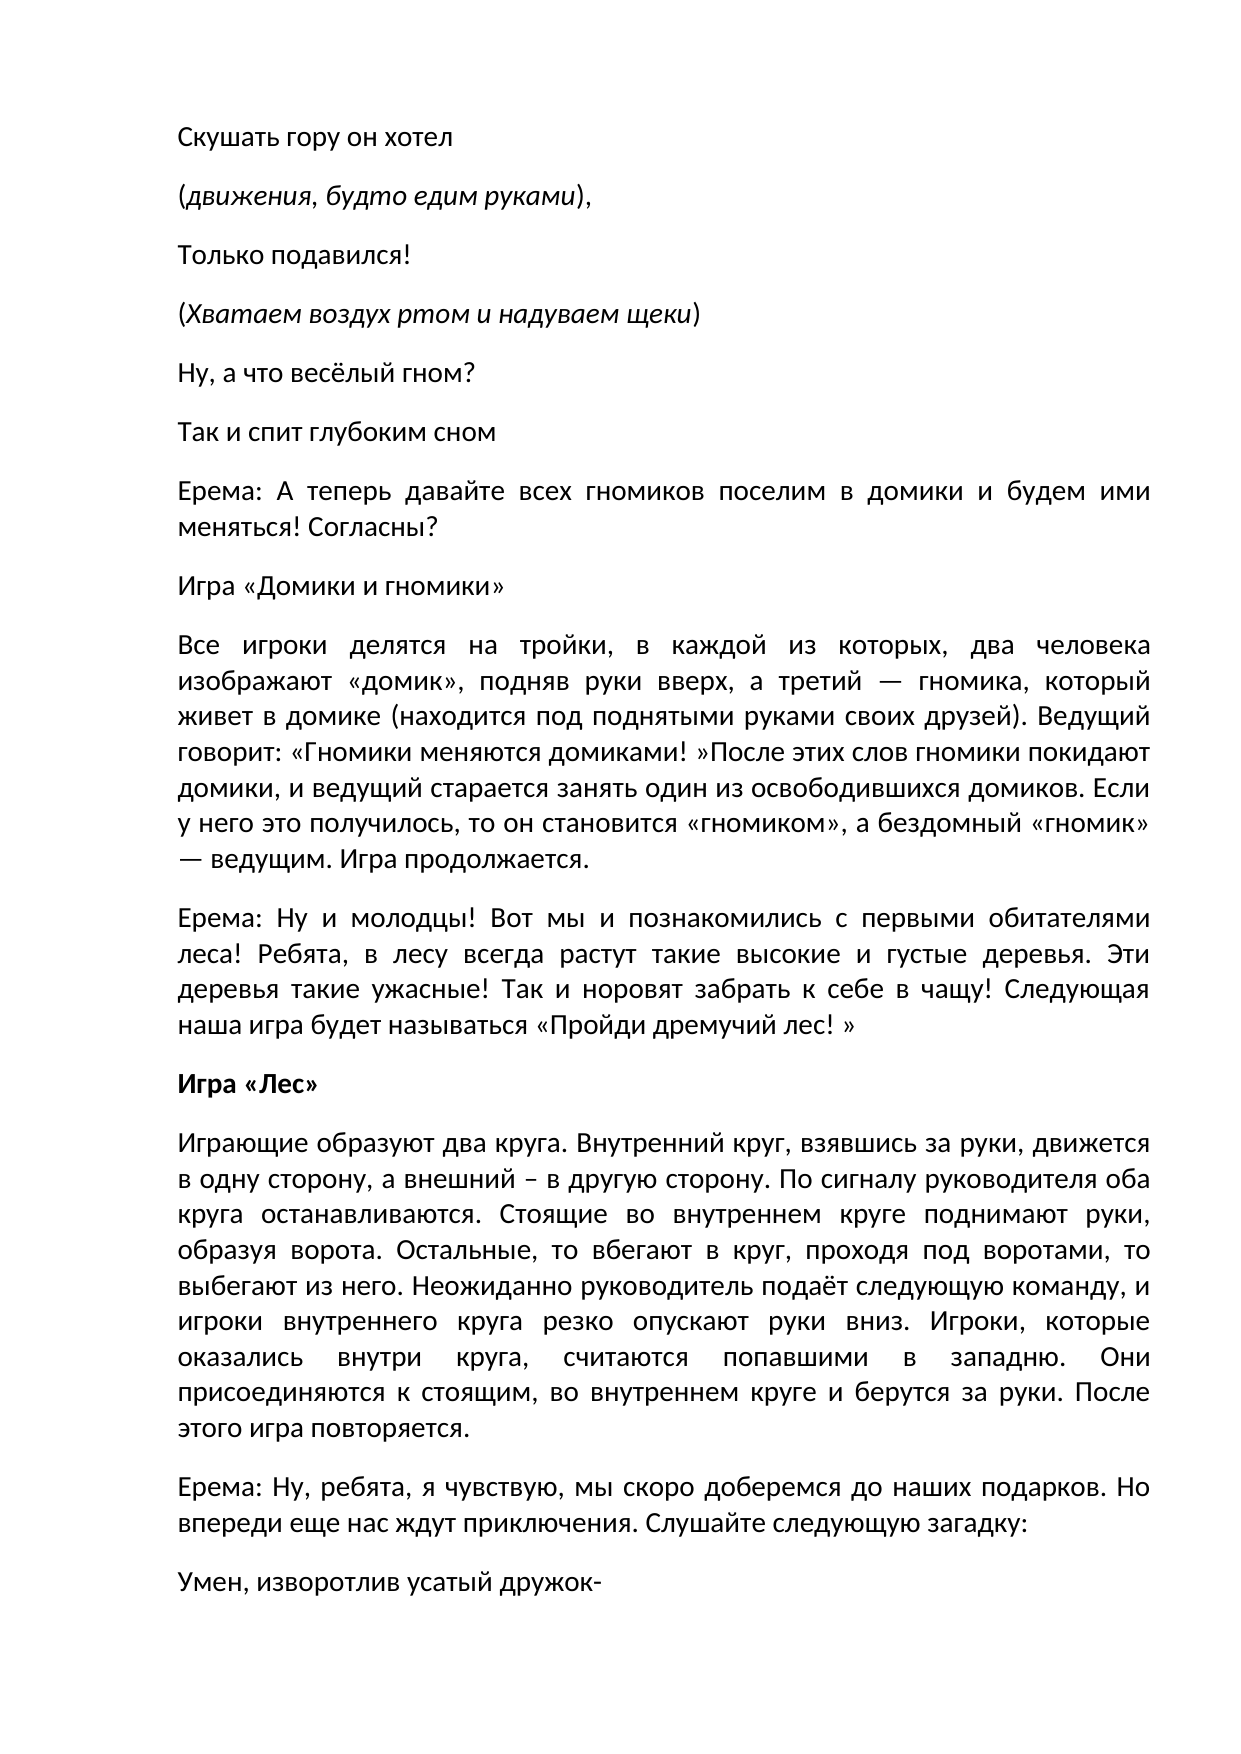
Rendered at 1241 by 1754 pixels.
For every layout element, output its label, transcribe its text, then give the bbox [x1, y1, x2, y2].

text Ерема: Ну, ребята, я чувствую, мы скоро доберемся до наших подарков. Но впереди еще нас ждут приключения. Слушайте следующую загадку: [177, 1468, 1152, 1539]
text Ну, а что весёлый гном? [177, 354, 1152, 390]
text (Хватаем воздух ртом и надуваем щеки) [177, 295, 1152, 331]
text Игра «Домики и гномики» [177, 567, 1152, 603]
text Игра «Лес» [177, 1065, 1152, 1101]
text Так и спит глубоким сном [177, 413, 1152, 449]
text Ерема: А теперь давайте всех гномиков поселим в домики и будем ими меняться! Согласны? [177, 472, 1152, 544]
text Только подавился! [177, 236, 1152, 272]
text Скушать гору он хотел [177, 118, 1152, 154]
text Умен, изворотлив усатый дружок- [177, 1563, 1152, 1598]
text Играющие образуют два круга. Внутренний круг, взявшись за руки, движется в одну сторону, а внешний – в другую сторону. По сигналу руководителя оба круга останавливаются. Стоящие во внутреннем круге поднимают руки, образуя ворота. Остальные, то вбегают в круг, проходя под воротами, то выбегают из него. Неожиданно руководитель подаёт следующую команду, и игроки внутреннего круга резко опускают руки вниз. Игроки, которые оказались внутри круга, считаются попавшими в западню. Они присоединяются к стоящим, во внутреннем круге и берутся за руки. После этого игра повторяется. [177, 1124, 1152, 1445]
text (движения, будто едим руками), [177, 177, 1152, 213]
text Все игроки делятся на тройки, в каждой из которых, два человека изображают «домик», подняв руки вверх, а третий — гномика, который живет в домике (находится под поднятыми руками своих друзей). Ведущий говорит: «Гномики меняются домиками! »После этих слов гномики покидают домики, и ведущий старается занять один из освободившихся домиков. Если у него это получилось, то он становится «гномиком», а бездомный «гномик» — ведущим. Игра продолжается. [177, 626, 1152, 876]
text Ерема: Ну и молодцы! Вот мы и познакомились с первыми обитателями леса! Ребята, в лесу всегда растут такие высокие и густые деревья. Эти деревья такие ужасные! Так и норовят забрать к себе в чащу! Следующая наша игра будет называться «Пройди дремучий лес! » [177, 899, 1152, 1042]
